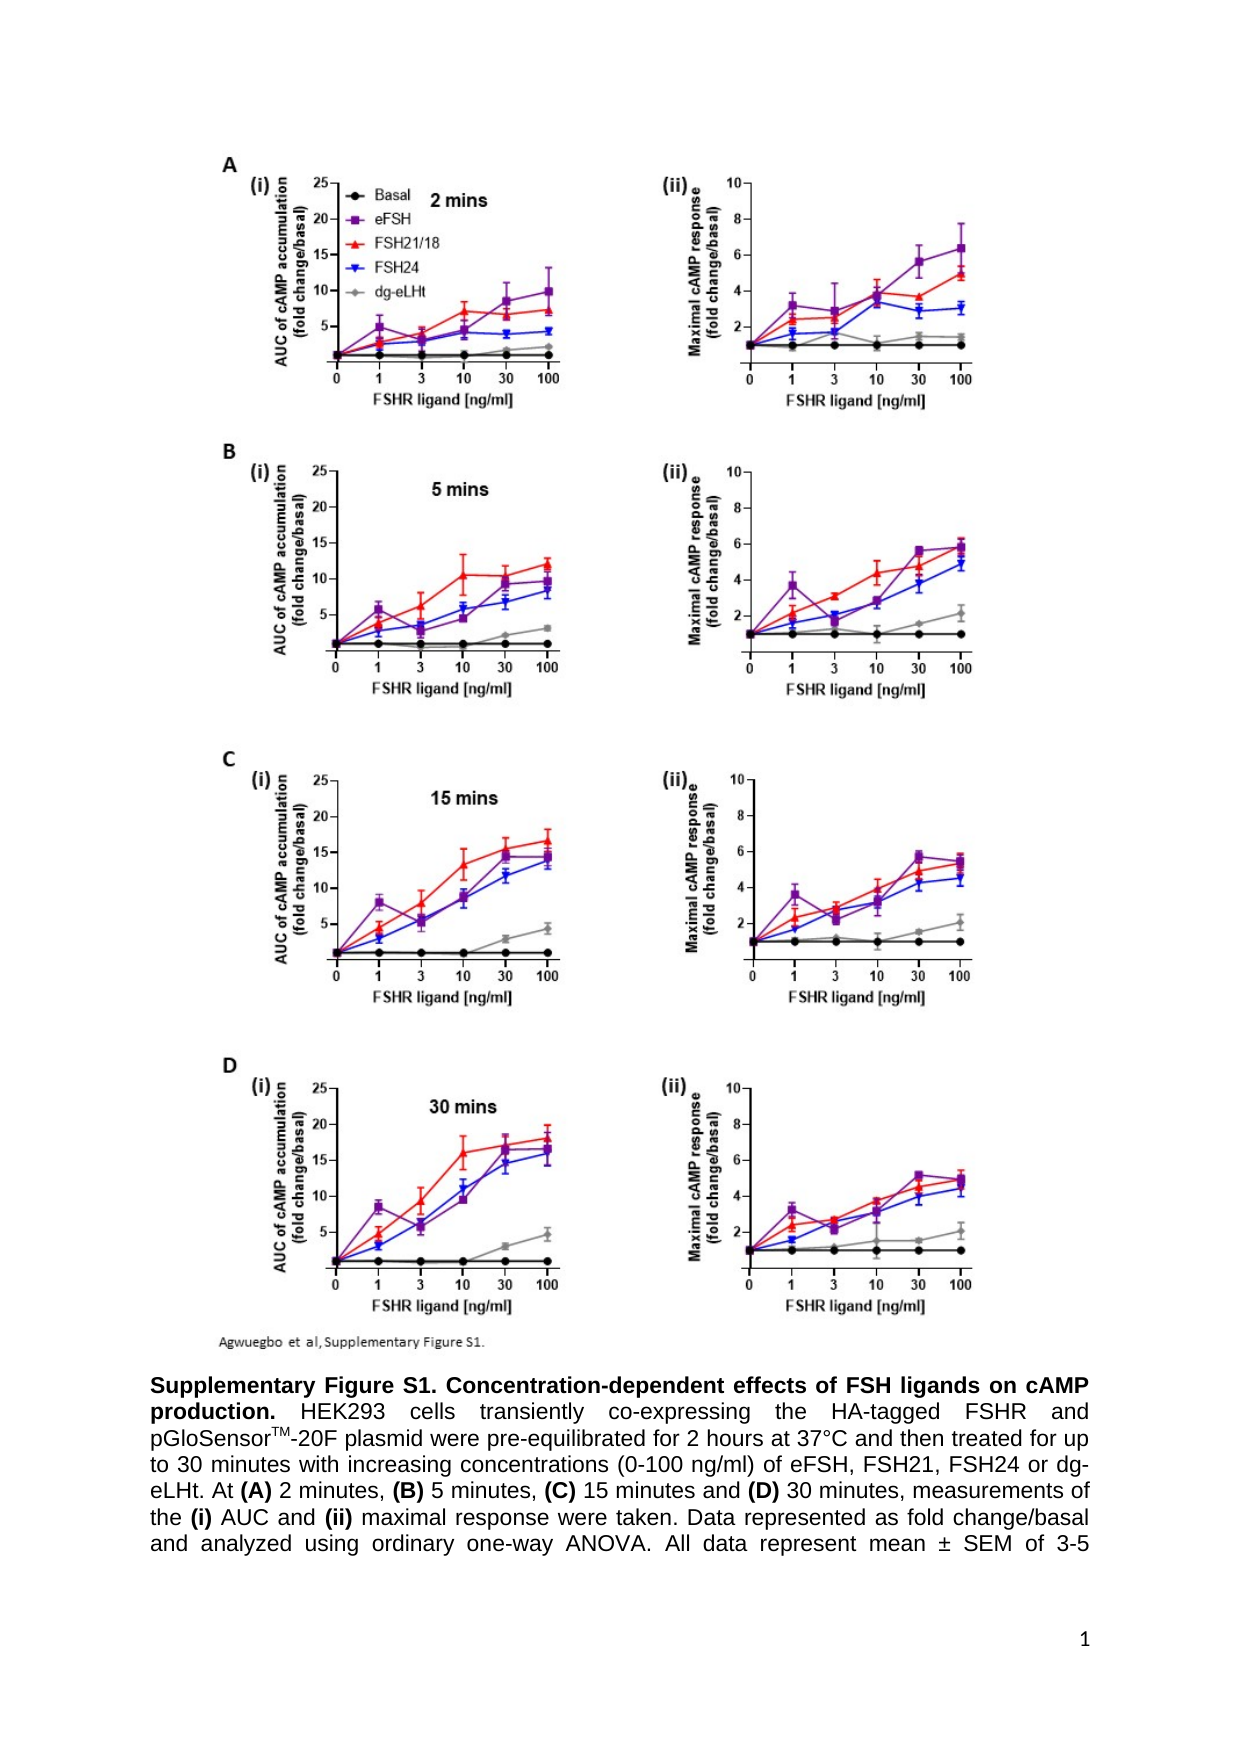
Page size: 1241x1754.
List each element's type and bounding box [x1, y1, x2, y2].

picture [213, 150, 1049, 1356]
text [150, 1372, 1090, 1556]
